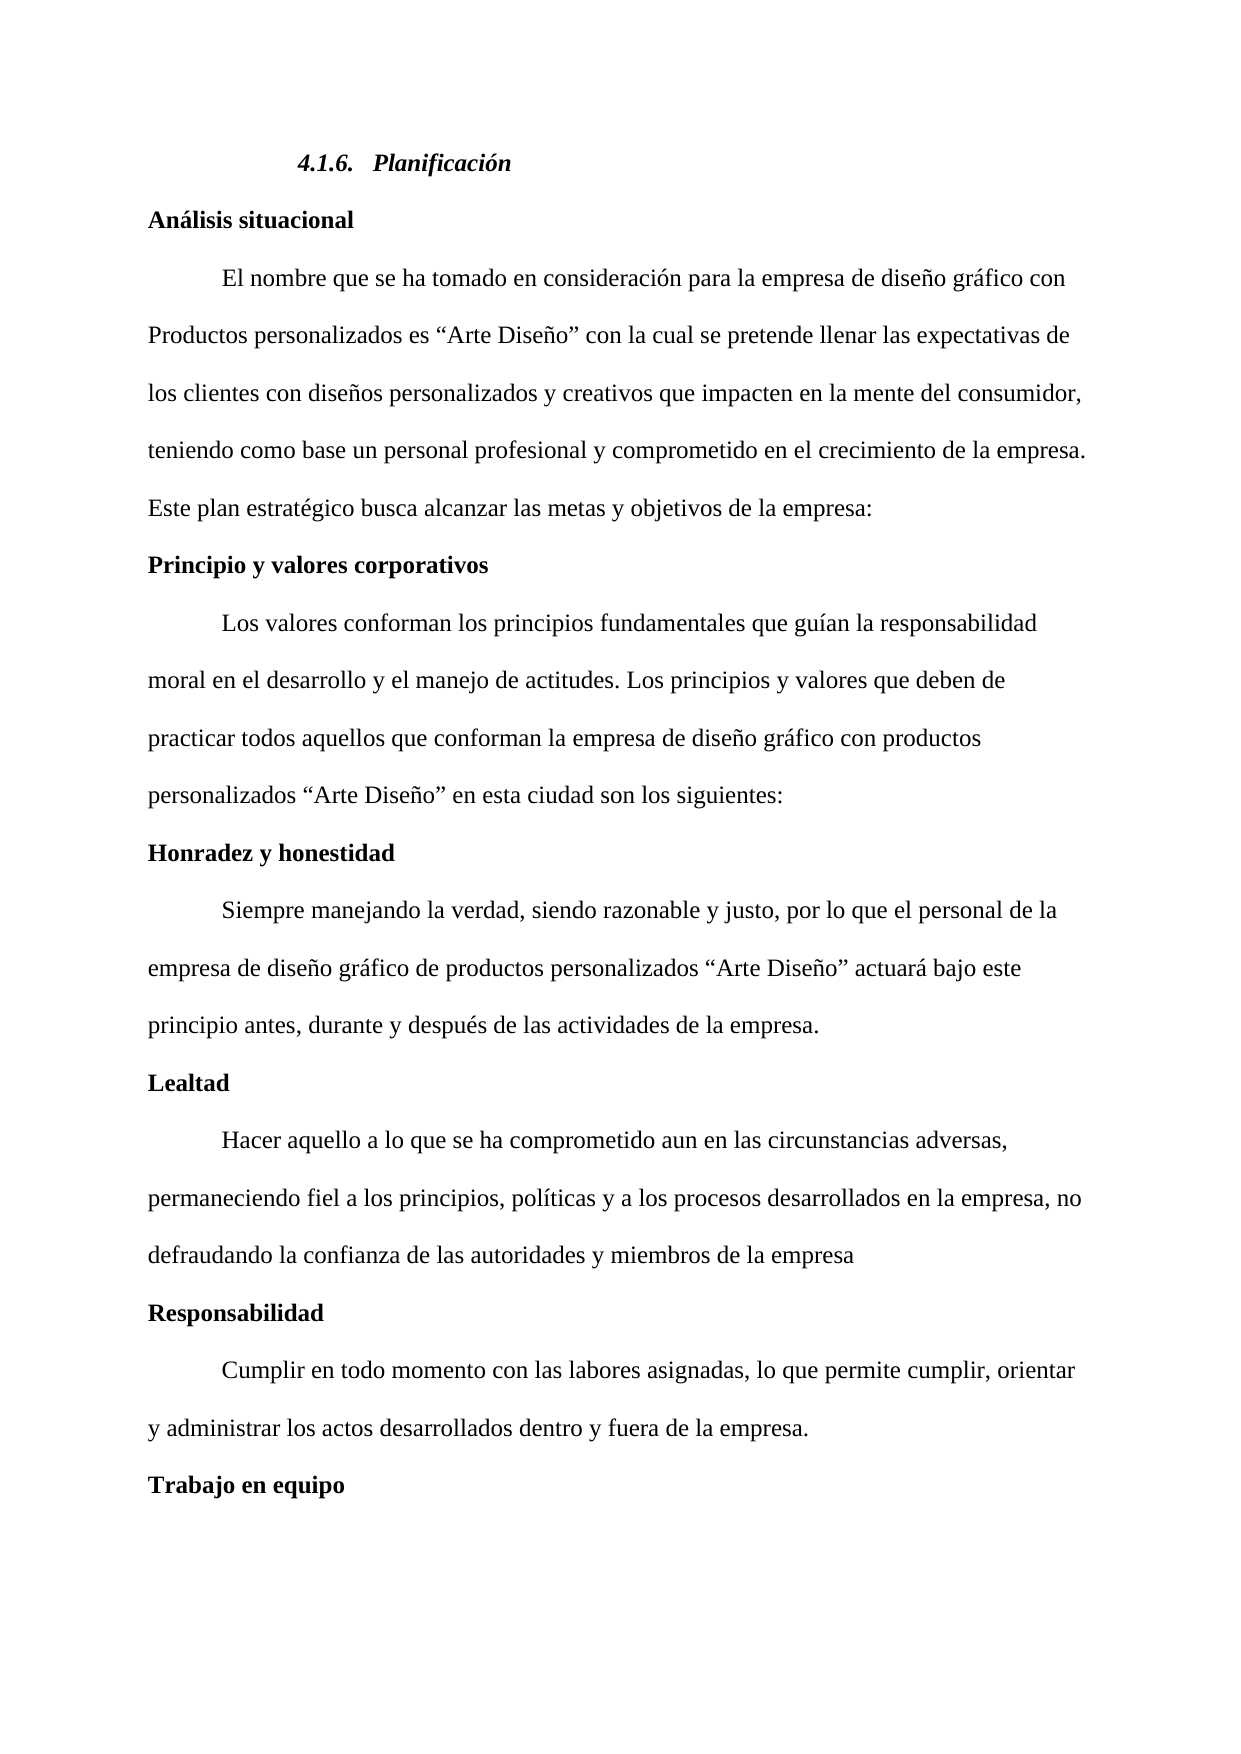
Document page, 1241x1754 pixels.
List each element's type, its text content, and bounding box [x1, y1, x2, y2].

text Hacer aquello a lo que se ha comprometido aun en las circunstancias adversas, permaneciendo fiel a los principios, políticas y a los procesos desarrollados en la empresa, no defraudando la confianza de las autoridades y miembros de la empresa [148, 1125, 1092, 1269]
text Análisis situacional [148, 205, 1092, 234]
text Responsabilidad [148, 1298, 1092, 1326]
text Cumplir en todo momento con las labores asignadas, lo que permite cumplir, orientar y administrar los actos desarrollados dentro y fuera de la empresa. [148, 1355, 1092, 1441]
text Honradez y honestidad [148, 838, 1092, 866]
text Lealtad [148, 1068, 1092, 1096]
text Principio y valores corporativos [148, 550, 1092, 579]
text Trabajo en equipo [148, 1470, 1092, 1499]
text Los valores conforman los principios fundamentales que guían la responsabilidad moral en el desarrollo y el manejo de actitudes. Los principios y valores que deben de practicar todos aquellos que conforman la empresa de diseño gráfico con productos personalizados “Arte Diseño” en esta ciudad son los siguientes: [148, 608, 1092, 809]
text Siempre manejando la verdad, siendo razonable y justo, por lo que el personal de la empresa de diseño gráfico de productos personalizados “Arte Diseño” actuará bajo este principio antes, durante y después de las actividades de la empresa. [148, 895, 1092, 1039]
list Planificación [298, 148, 1092, 176]
text El nombre que se ha tomado en consideración para la empresa de diseño gráfico con Productos personalizados es “Arte Diseño” con la cual se pretende llenar las expectativas de los clientes con diseños personalizados y creativos que impacten en la mente del consumidor, teniendo como base un personal profesional y comprometido en el crecimiento de la empresa. Este plan estratégico busca alcanzar las metas y objetivos de la empresa: [148, 263, 1092, 521]
